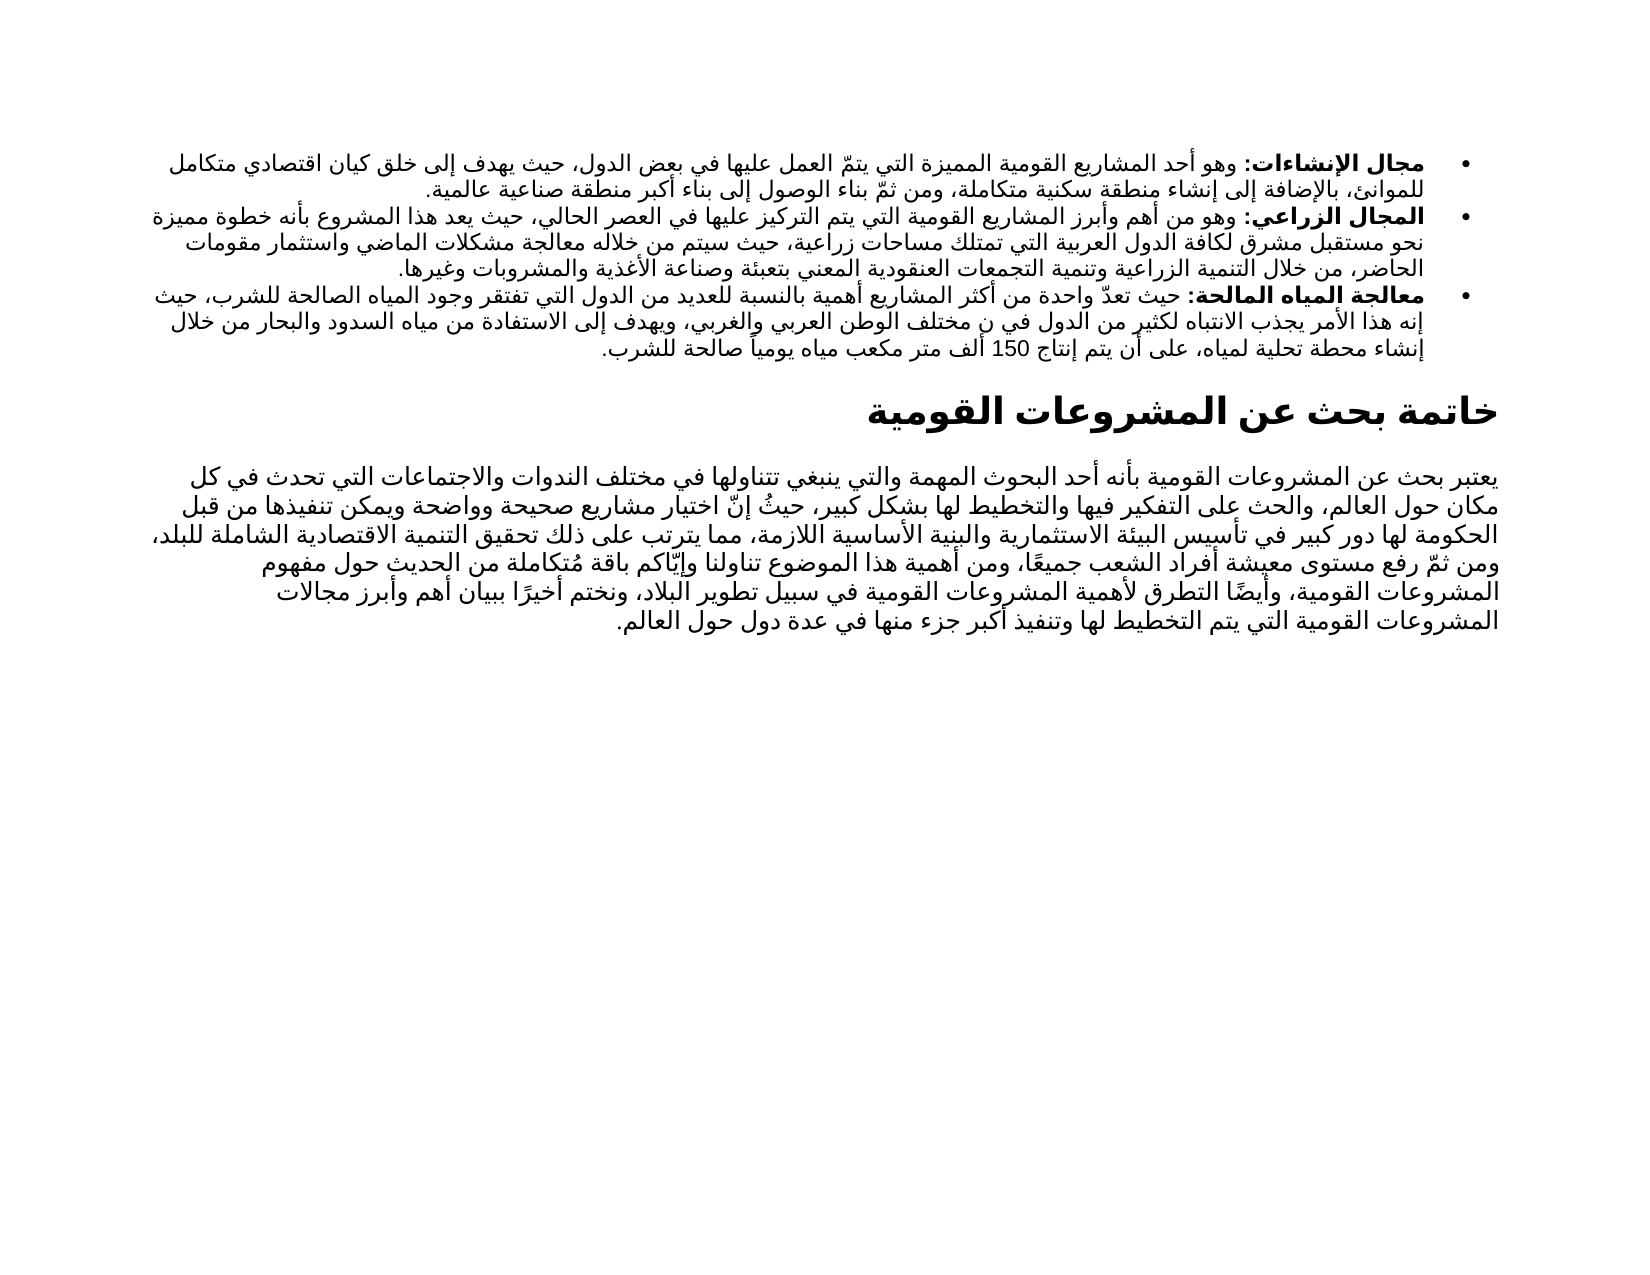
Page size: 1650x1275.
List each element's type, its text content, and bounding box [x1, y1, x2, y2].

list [150, 150, 1462, 203]
text يعتبر بحث عن المشروعات القومية بأنه أحد البحوث المهمة والتي ينبغي تتناولها في مختلف الندوات والاجتماعات التي تحدث في كل مكان حول العالم، والحث على التفكير فيها والتخطيط لها بشكل كبير، حيثُ إنّ اختيار مشاريع صحيحة وواضحة ويمكن تنفيذها من قبل الحكومة لها دور كبير في تأسيس البيئة الاستثمارية والبنية الأساسية اللازمة، مما يترتب على ذلك تحقيق التنمية الاقتصادية الشاملة للبلد، ومن ثمّ رفع مستوى معيشة أفراد الشعب جميعًا، ومن أهمية هذا الموضوع تناولنا وإيّاكم باقة مُتكاملة من الحديث حول مفهوم المشروعات القومية، وأيضًا التطرق لأهمية المشروعات القومية في سبيل تطوير البلاد، ونختم أخيرًا ببيان أهم وأبرز مجالات المشروعات القومية التي يتم التخطيط لها وتنفيذ أكبر جزء منها في عدة دول حول العالم. [150, 515, 1500, 687]
list معالجة المياه المالحة: حيث تعدّ واحدة من أكثر المشاريع أهمية بالنسبة للعديد من الدول التي تفتقر وجود المياه الصالحة للشرب، حيث إنه هذا الأمر يجذب الانتباه لكثير من الدول في ن مختلف الوطن العربي والغربي، ويهدف إلى الاستفادة من مياه السدود والبحار من خلال إنشاء محطة تحلية لمياه، على أن يتم إنتاج 150 ألف متر مكعب مياه يومياً صالحة للشرب.​ [150, 334, 1462, 413]
list المجال الزراعي: وهو من أهم وأبرز المشاريع القومية التي يتم التركيز عليها في العصر الحالي، حيث ​يعد هذا المشروع بأنه خطوة مميزة نحو مستقبل مشرق لكافة الدول العربية التي تمتلك مساحات زراعية، حيث سيتم من خلاله معالجة مشكلات الماضي واستثمار مقومات الحاضر، من خلال التنمية الزراعية وتنمية التجمعات العنقودية المعني بتعبئة وصناعة الأغذية والمشروبات وغيرها. [150, 255, 1462, 334]
subtitle خاتمة بحث عن المشروعات القومية [150, 443, 1500, 486]
list مجال الإنشاءات: وهو أحد المشاريع القومية المميزة التي يتمّ العمل عليها في بعض الدول، حيث يهدف إلى خلق كيان اقتصادي متكامل للموانئ، بالإضافة إلى إنشاء منطقة سكنية متكاملة، ومن ثمّ بناء الوصول إلى بناء أكبر منطقة صناعية عالمية. [150, 203, 1462, 255]
